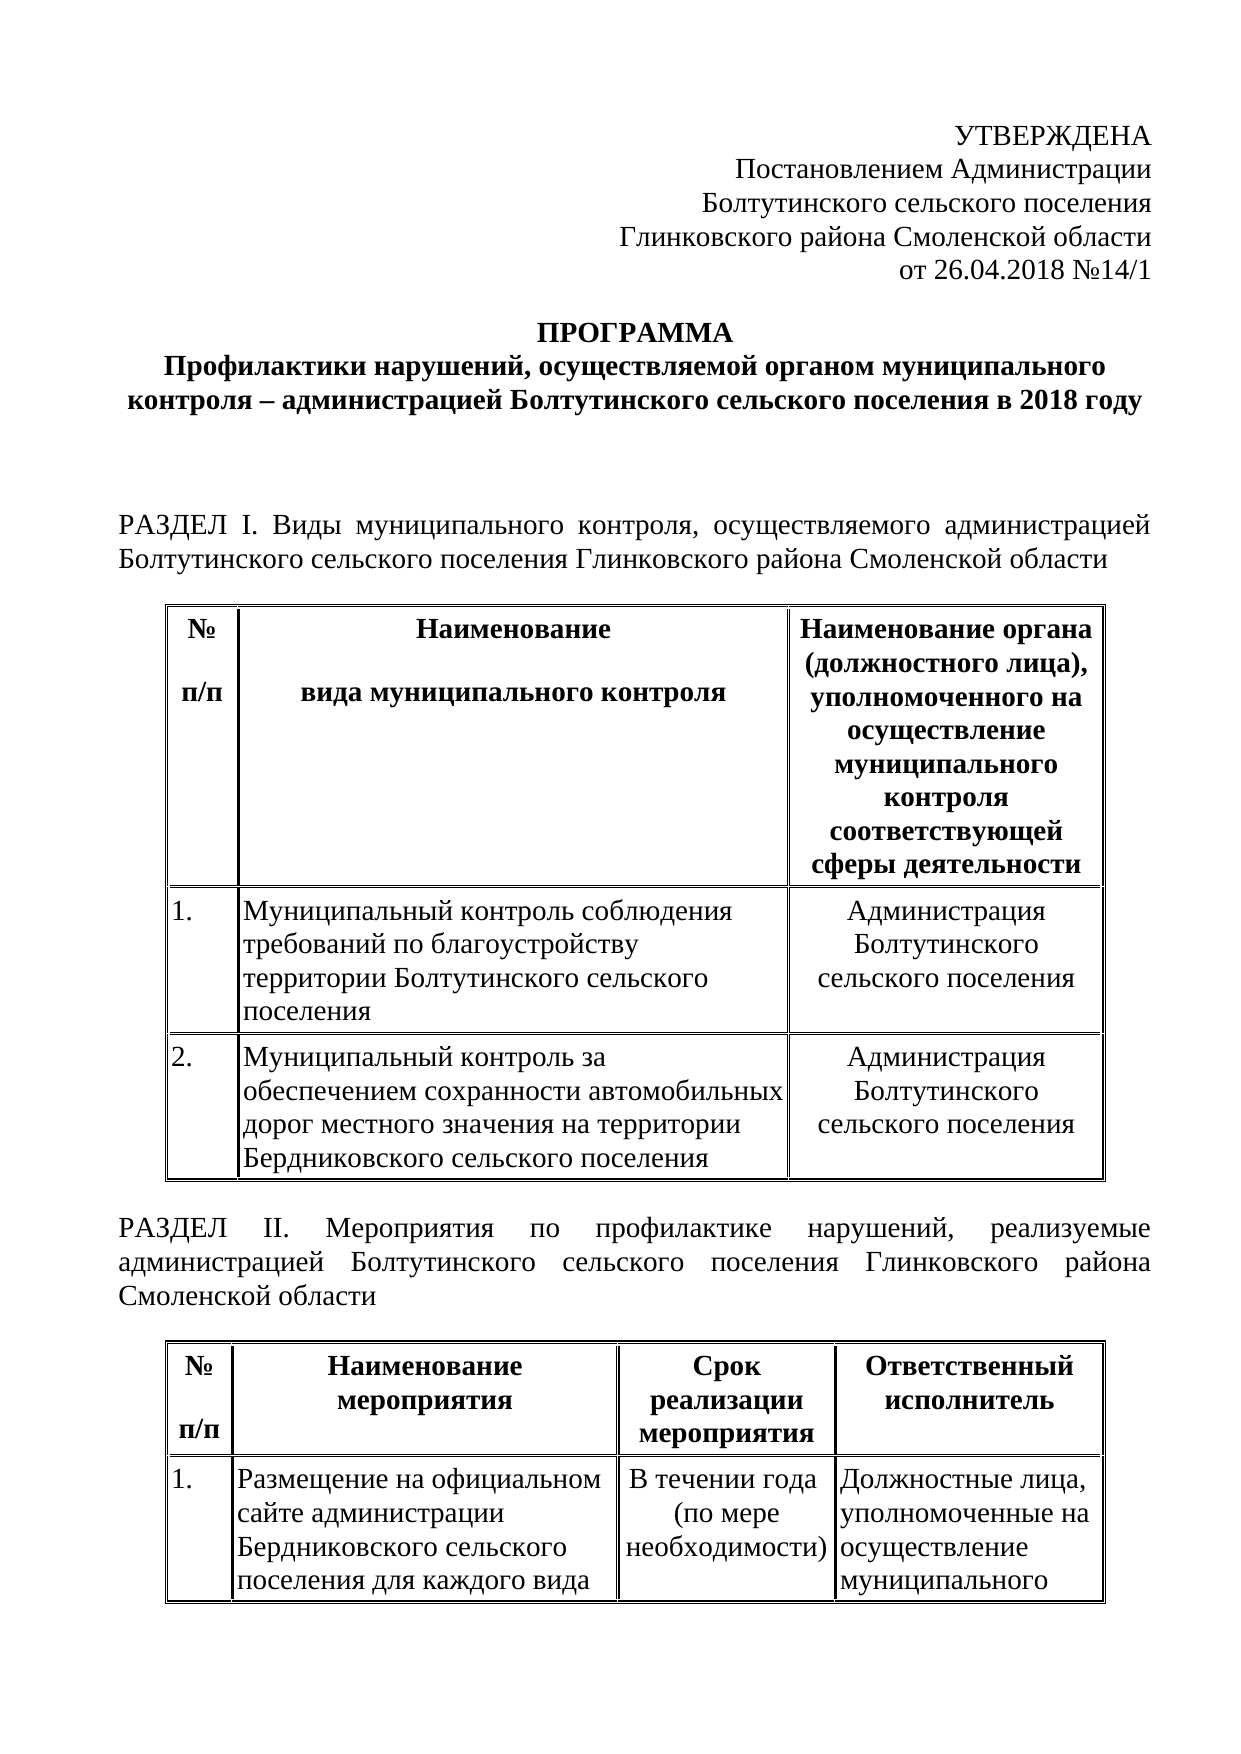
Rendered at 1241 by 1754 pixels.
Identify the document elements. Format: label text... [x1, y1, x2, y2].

text Болтутинского сельского поселения Глинковского района Смоленской области [118, 185, 1152, 252]
text УТВЕРЖДЕНА Постановлением Администрации [118, 118, 1152, 185]
table_header № п/п [166, 605, 238, 885]
table_header Наименование мероприятия [232, 1342, 618, 1454]
table_cell 2. [168, 1031, 238, 1178]
table_header Наименование органа (должностного лица), уполномоченного на осуществление муниципального контроля соответствующей сферы деятельности [789, 607, 1102, 885]
table_header Ответственный исполнитель [835, 1344, 1102, 1454]
text РАЗДЕЛ II. Мероприятия по профилактике нарушений, реализуемые администрацией Болтутинского сельского поселения Глинковского района Смоленской области [118, 1211, 1152, 1311]
table_header Наименование вида муниципального контроля [238, 607, 789, 885]
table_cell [618, 1457, 835, 1600]
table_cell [232, 1454, 618, 1600]
text РАЗДЕЛ I. Виды муниципального контроля, осуществляемого администрацией Болтутинского сельского поселения Глинковского района Смоленской области [118, 507, 1152, 574]
text от 26.04.2018 №14/1 [118, 252, 1152, 286]
table_cell Администрация Болтутинского сельского поселения [789, 1031, 1103, 1178]
table_cell Муниципальный контроль соблюдения требований по благоустройству территории Болтутинского сельского поселения [240, 888, 787, 1031]
table_header Срок реализации мероприятия [618, 1342, 835, 1454]
table_cell 1. [166, 1454, 232, 1600]
table_header № п/п [168, 1342, 232, 1454]
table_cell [835, 1454, 1104, 1600]
table_cell 1. [166, 885, 238, 1031]
table_cell Администрация Болтутинского сельского поселения [789, 885, 1104, 1031]
table_cell Муниципальный контроль за обеспечением сохранности автомобильных дорог местного значения на территории Бердниковского сельского поселения [238, 1035, 789, 1178]
text ПРОГРАММА Профилактики нарушений, осуществляемой органом муниципального контроля – администрацией Болтутинского сельского поселения в 2018 году [118, 315, 1152, 416]
